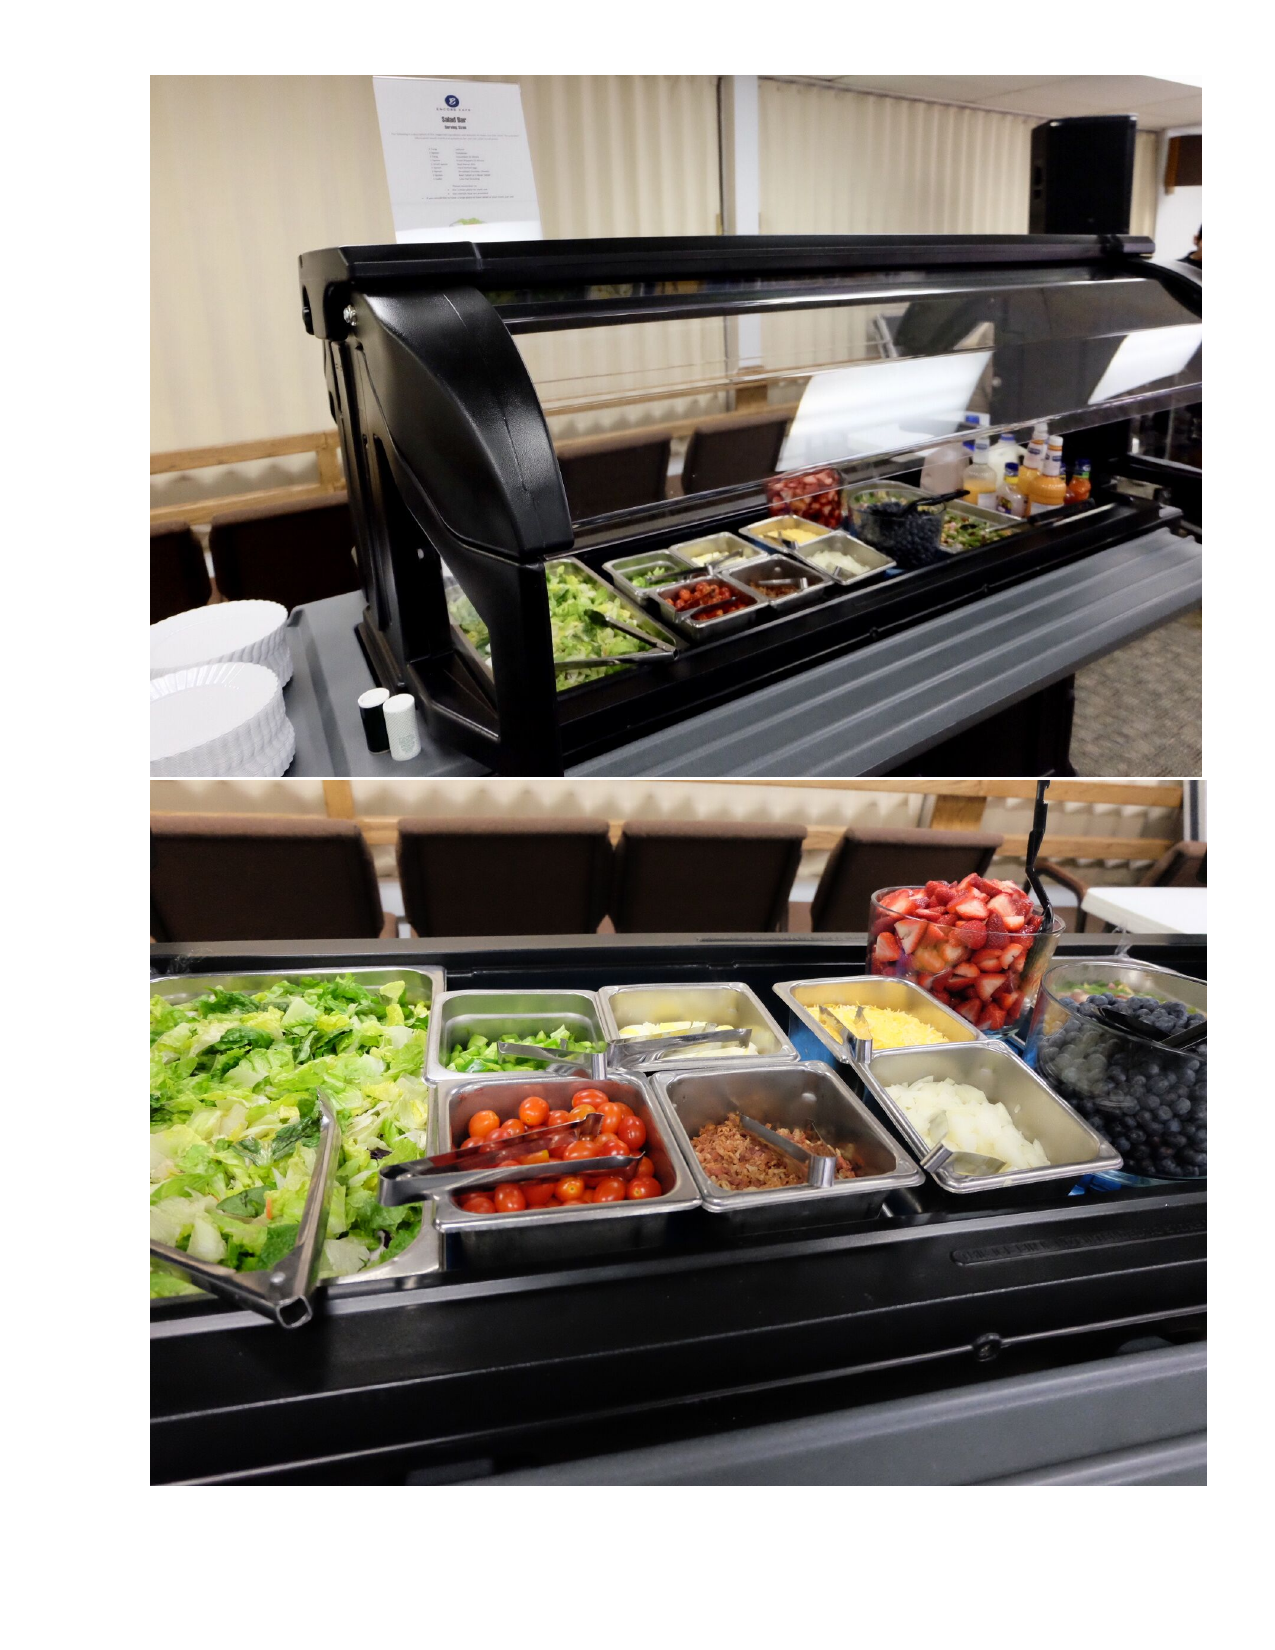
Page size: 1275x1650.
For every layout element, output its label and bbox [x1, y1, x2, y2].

picture [150, 780, 1207, 1486]
picture [150, 75, 1202, 777]
